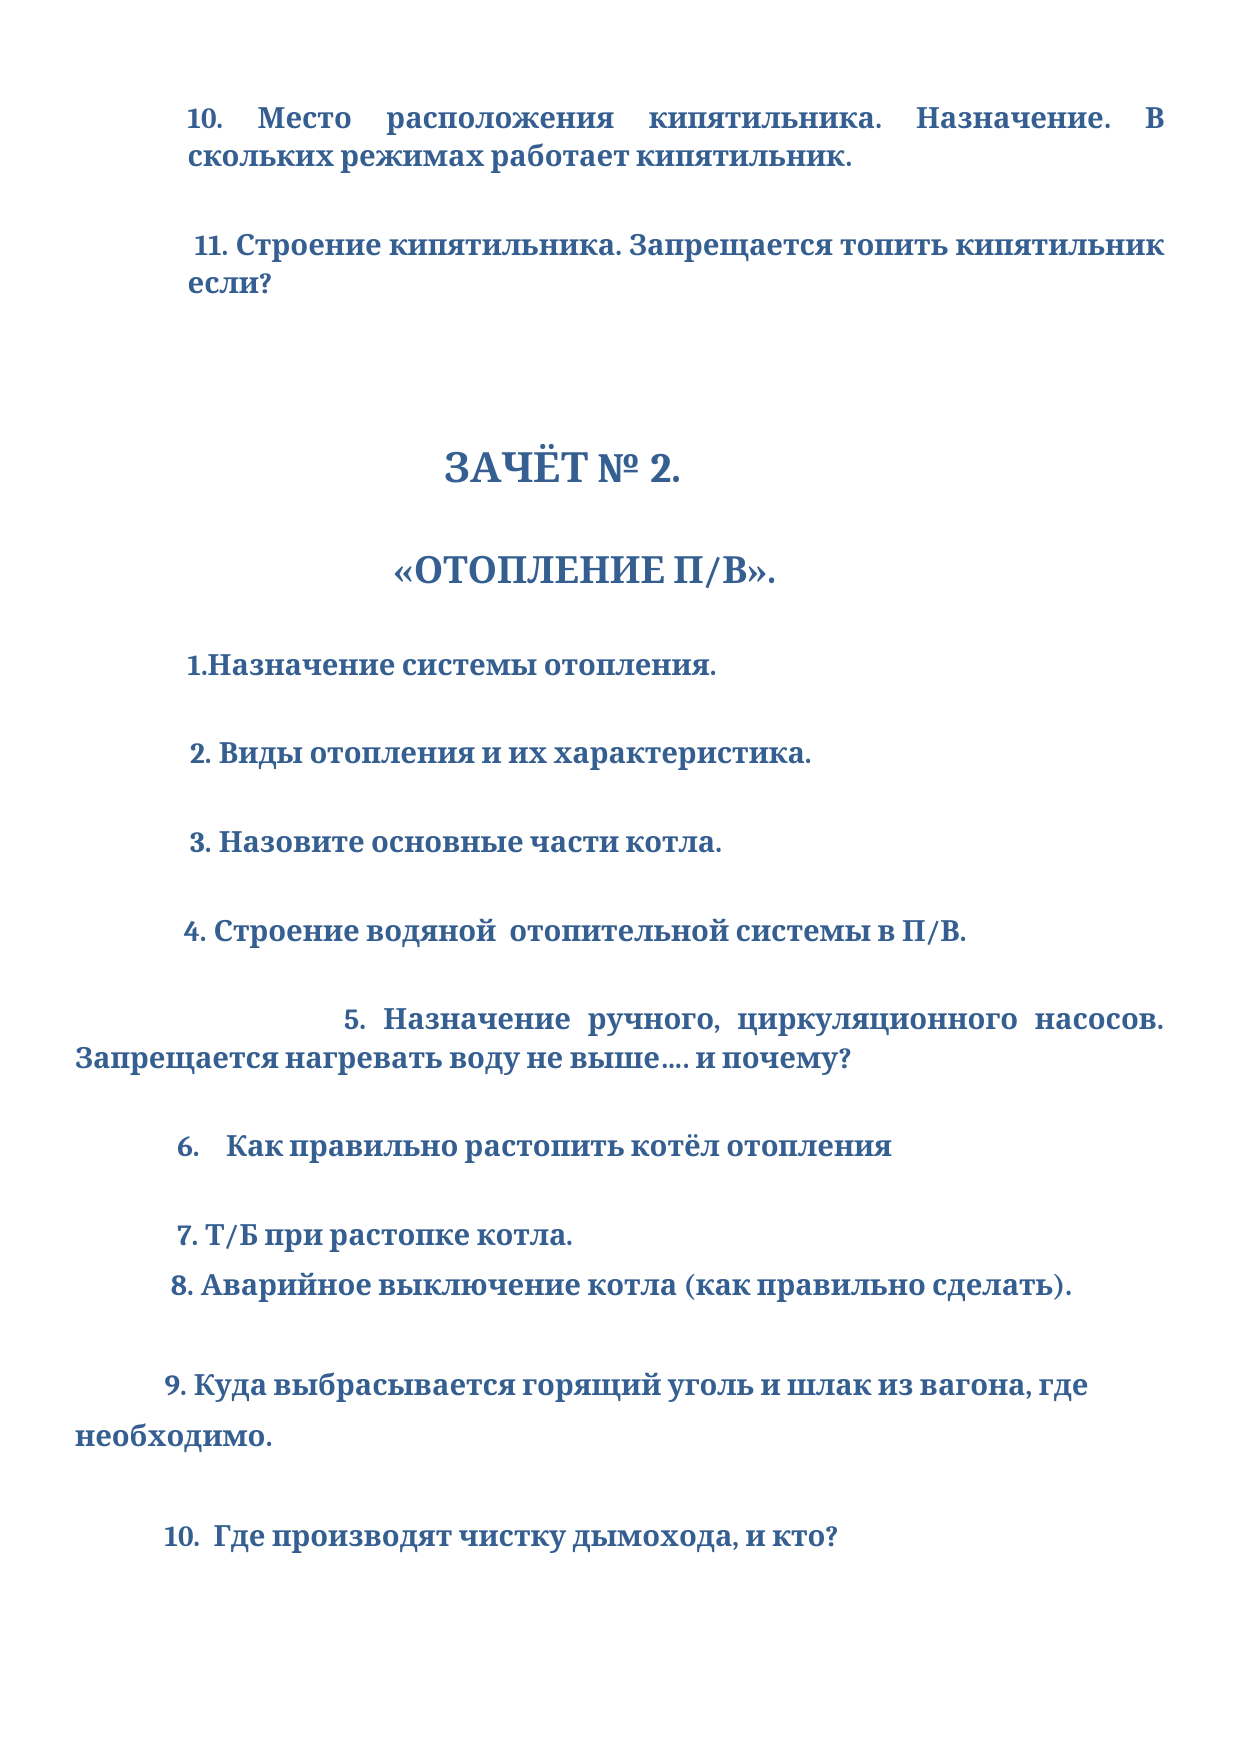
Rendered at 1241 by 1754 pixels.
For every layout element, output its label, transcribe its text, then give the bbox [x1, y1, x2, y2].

subtitle 10. Место расположения кипятильника. Назначение. В скольких режимах работает кипятильник. [187, 102, 1165, 174]
subtitle 1.Назначение системы отопления. [187, 649, 1165, 683]
subtitle 7. Т/Б при растопке котла. 8. Аварийное выключение котла (как правильно сделать). [75, 1219, 1165, 1303]
subtitle 2. Виды отопления и их характеристика. [75, 738, 1165, 771]
subtitle «ОТОПЛЕНИЕ П/В». [187, 549, 1165, 593]
subtitle 9. Куда выбрасывается горящий уголь и шлак из вагона, где необходимо. [75, 1369, 1165, 1453]
subtitle 3. Назовите основные части котла. [75, 826, 1165, 860]
subtitle 4. Строение водяной отопительной системы в П/В. [75, 915, 1165, 948]
subtitle 10. Где производят чистку дымохода, и кто? [75, 1520, 1165, 1554]
subtitle 6. Как правильно растопить котёл отопления [75, 1130, 1165, 1164]
subtitle ЗАЧЁТ № 2. [187, 444, 1165, 492]
subtitle 11. Строение кипятильника. Запрещается топить кипятильник если? [187, 229, 1165, 301]
subtitle 5. Назначение ручного, циркуляционного насосов. Запрещается нагревать воду не выше…. и почему? [75, 1003, 1165, 1075]
